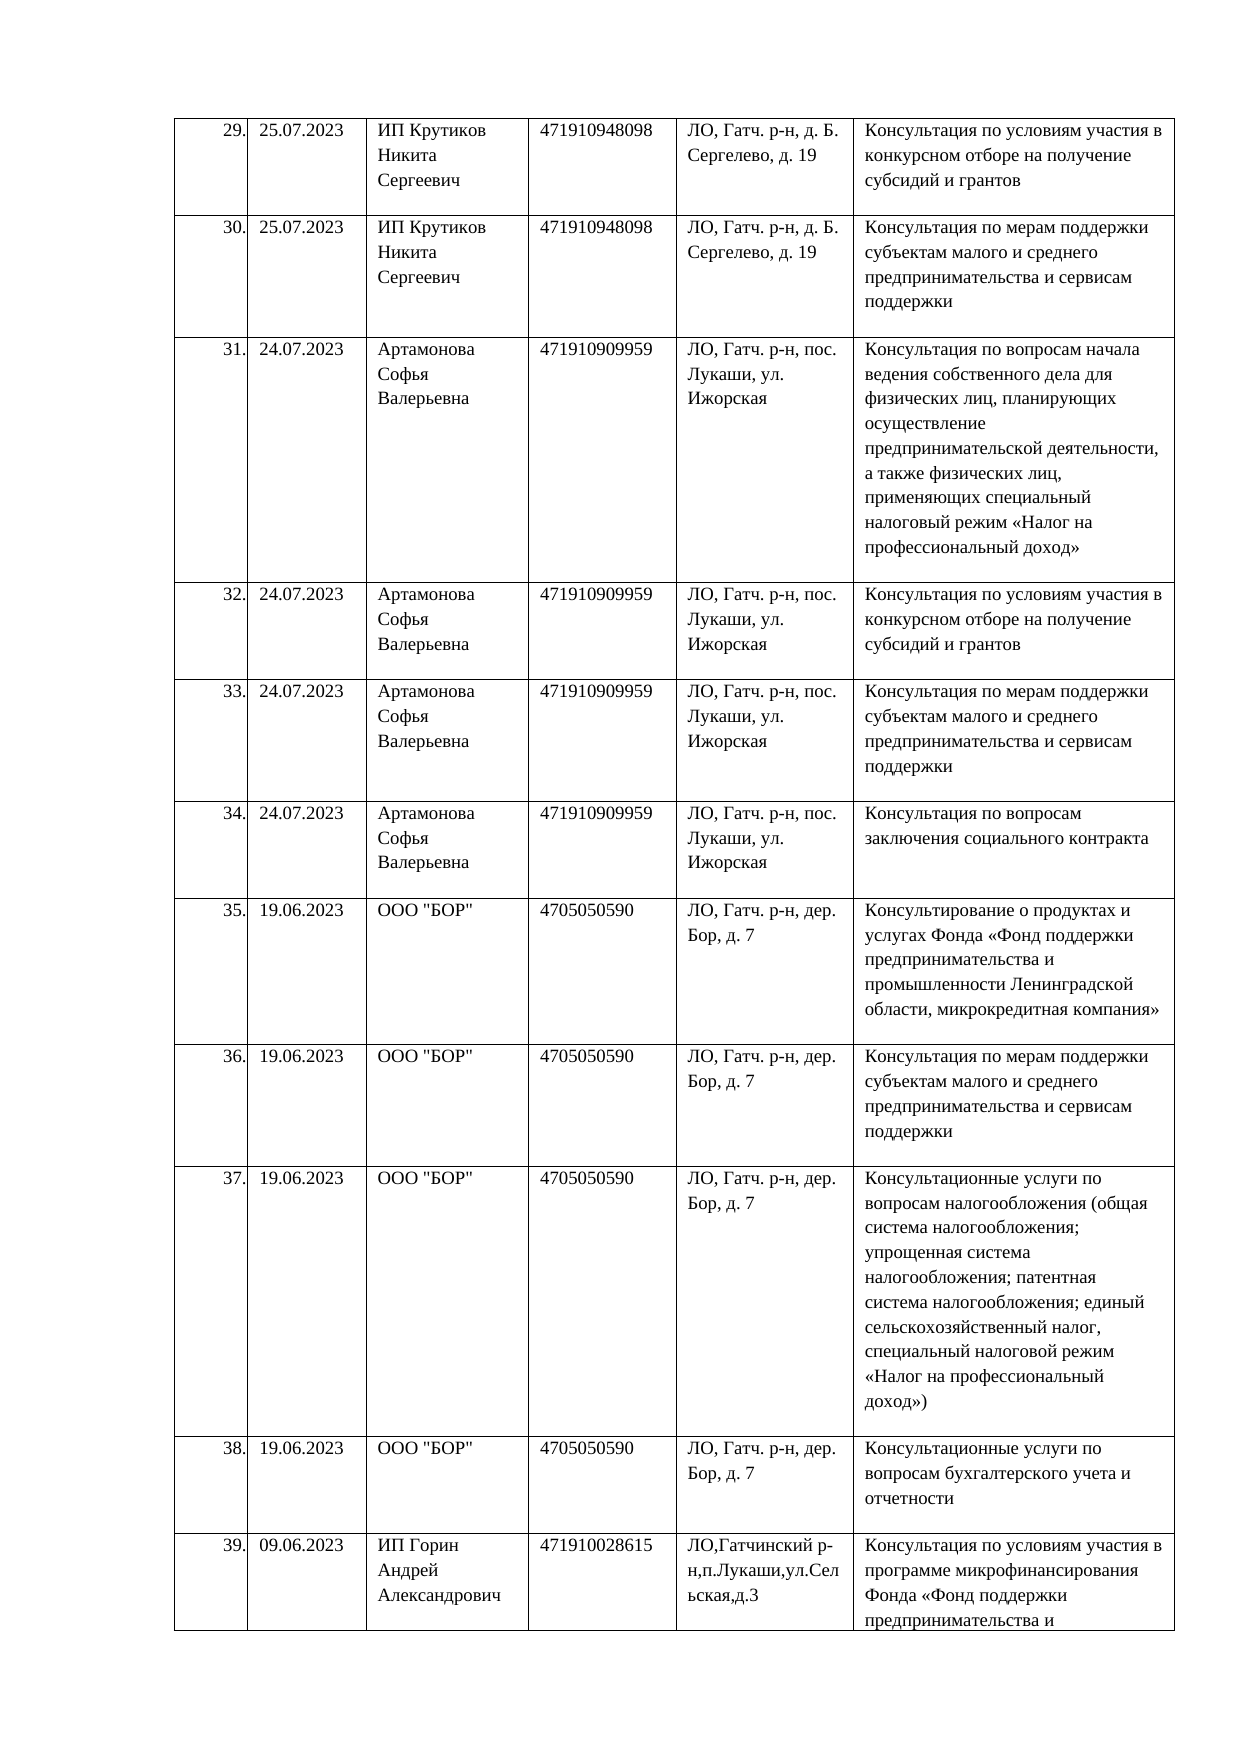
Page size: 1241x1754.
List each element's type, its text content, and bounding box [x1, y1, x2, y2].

table_cell 19.06.2023 [248, 1167, 366, 1436]
table_cell 19.06.2023 [248, 1437, 366, 1533]
table_cell ООО "БОР" [367, 1045, 528, 1166]
table_cell 471910909959 [529, 802, 676, 898]
table_cell 471910909959 [529, 680, 676, 801]
table_cell ООО "БОР" [367, 1437, 528, 1533]
table_cell 24.07.2023 [248, 680, 366, 801]
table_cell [367, 119, 528, 215]
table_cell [677, 119, 853, 215]
table_cell Консультация по мерам поддержки субъектам малого и среднего предпринимательства и сервисам поддержки [854, 216, 1174, 337]
table_cell ООО "БОР" [367, 899, 528, 1044]
table_cell 24.07.2023 [248, 583, 366, 679]
table_cell ЛО, Гатч. р-н, пос. Лукаши, ул. Ижорская [677, 680, 853, 801]
table_cell ЛО, Гатч. р-н, дер. Бор, д. 7 [677, 1437, 853, 1533]
table_cell Консультация по мерам поддержки субъектам малого и среднего предпринимательства и сервисам поддержки [854, 680, 1174, 801]
table_cell 4705050590 [529, 1045, 676, 1166]
table_cell [175, 338, 247, 582]
table_cell ЛО, Гатч. р-н, дер. Бор, д. 7 [677, 1167, 853, 1436]
table_cell Консультация по вопросам заключения социального контракта [854, 802, 1174, 898]
table_cell 471910948098 [529, 216, 676, 337]
table_cell 471910909959 [529, 338, 676, 582]
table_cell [367, 1534, 528, 1630]
table_cell Консультирование о продуктах и услугах Фонда «Фонд поддержки предпринимательства и промышленности Ленинградской области, микрокредитная компания» [854, 899, 1174, 1044]
table_cell Артамонова Софья Валерьевна [367, 680, 528, 801]
table_cell [175, 1045, 247, 1166]
table_cell 4705050590 [529, 1167, 676, 1436]
table_cell Артамонова Софья Валерьевна [367, 338, 528, 582]
table_cell ООО "БОР" [367, 1167, 528, 1436]
table_cell 09.06.2023 [248, 1534, 366, 1630]
table_cell ЛО, Гатч. р-н, д. Б. Сергелево, д. 19 [677, 216, 853, 337]
table_cell ИП Крутиков Никита Сергеевич [367, 216, 528, 337]
table_cell Консультация по мерам поддержки субъектам малого и среднего предпринимательства и сервисам поддержки [854, 1045, 1174, 1166]
table_cell 24.07.2023 [248, 338, 366, 582]
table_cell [854, 1534, 1174, 1630]
table_cell [175, 1167, 247, 1436]
table_cell ЛО, Гатч. р-н, дер. Бор, д. 7 [677, 1045, 853, 1166]
table_cell 19.06.2023 [248, 1045, 366, 1166]
table_cell Артамонова Софья Валерьевна [367, 583, 528, 679]
table_cell 4705050590 [529, 1437, 676, 1533]
table_cell [175, 583, 247, 679]
table_cell Консультация по условиям участия в конкурсном отборе на получение субсидий и грантов [854, 583, 1174, 679]
table_cell 471910909959 [529, 583, 676, 679]
table_cell [175, 1437, 247, 1533]
table_cell 471910948098 [529, 119, 676, 215]
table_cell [677, 1534, 853, 1630]
table_cell [175, 216, 247, 337]
table_cell 19.06.2023 [248, 899, 366, 1044]
table_cell ЛО, Гатч. р-н, пос. Лукаши, ул. Ижорская [677, 338, 853, 582]
table_cell 24.07.2023 [248, 802, 366, 898]
table_cell 25.07.2023 [248, 119, 366, 215]
table_cell [175, 119, 247, 215]
table_cell ЛО, Гатч. р-н, пос. Лукаши, ул. Ижорская [677, 583, 853, 679]
table_cell ЛО, Гатч. р-н, пос. Лукаши, ул. Ижорская [677, 802, 853, 898]
table_cell [175, 1534, 247, 1630]
table_cell 25.07.2023 [248, 216, 366, 337]
table_cell [175, 899, 247, 1044]
table_cell Консультационные услуги по вопросам бухгалтерского учета и отчетности [854, 1437, 1174, 1533]
table_cell 471910028615 [529, 1534, 676, 1630]
table_cell Артамонова Софья Валерьевна [367, 802, 528, 898]
table_cell 4705050590 [529, 899, 676, 1044]
table_cell ЛО, Гатч. р-н, дер. Бор, д. 7 [677, 899, 853, 1044]
table_cell [175, 802, 247, 898]
table_cell [175, 680, 247, 801]
table_cell Консультация по условиям участия в конкурсном отборе на получение субсидий и грантов [854, 119, 1174, 215]
